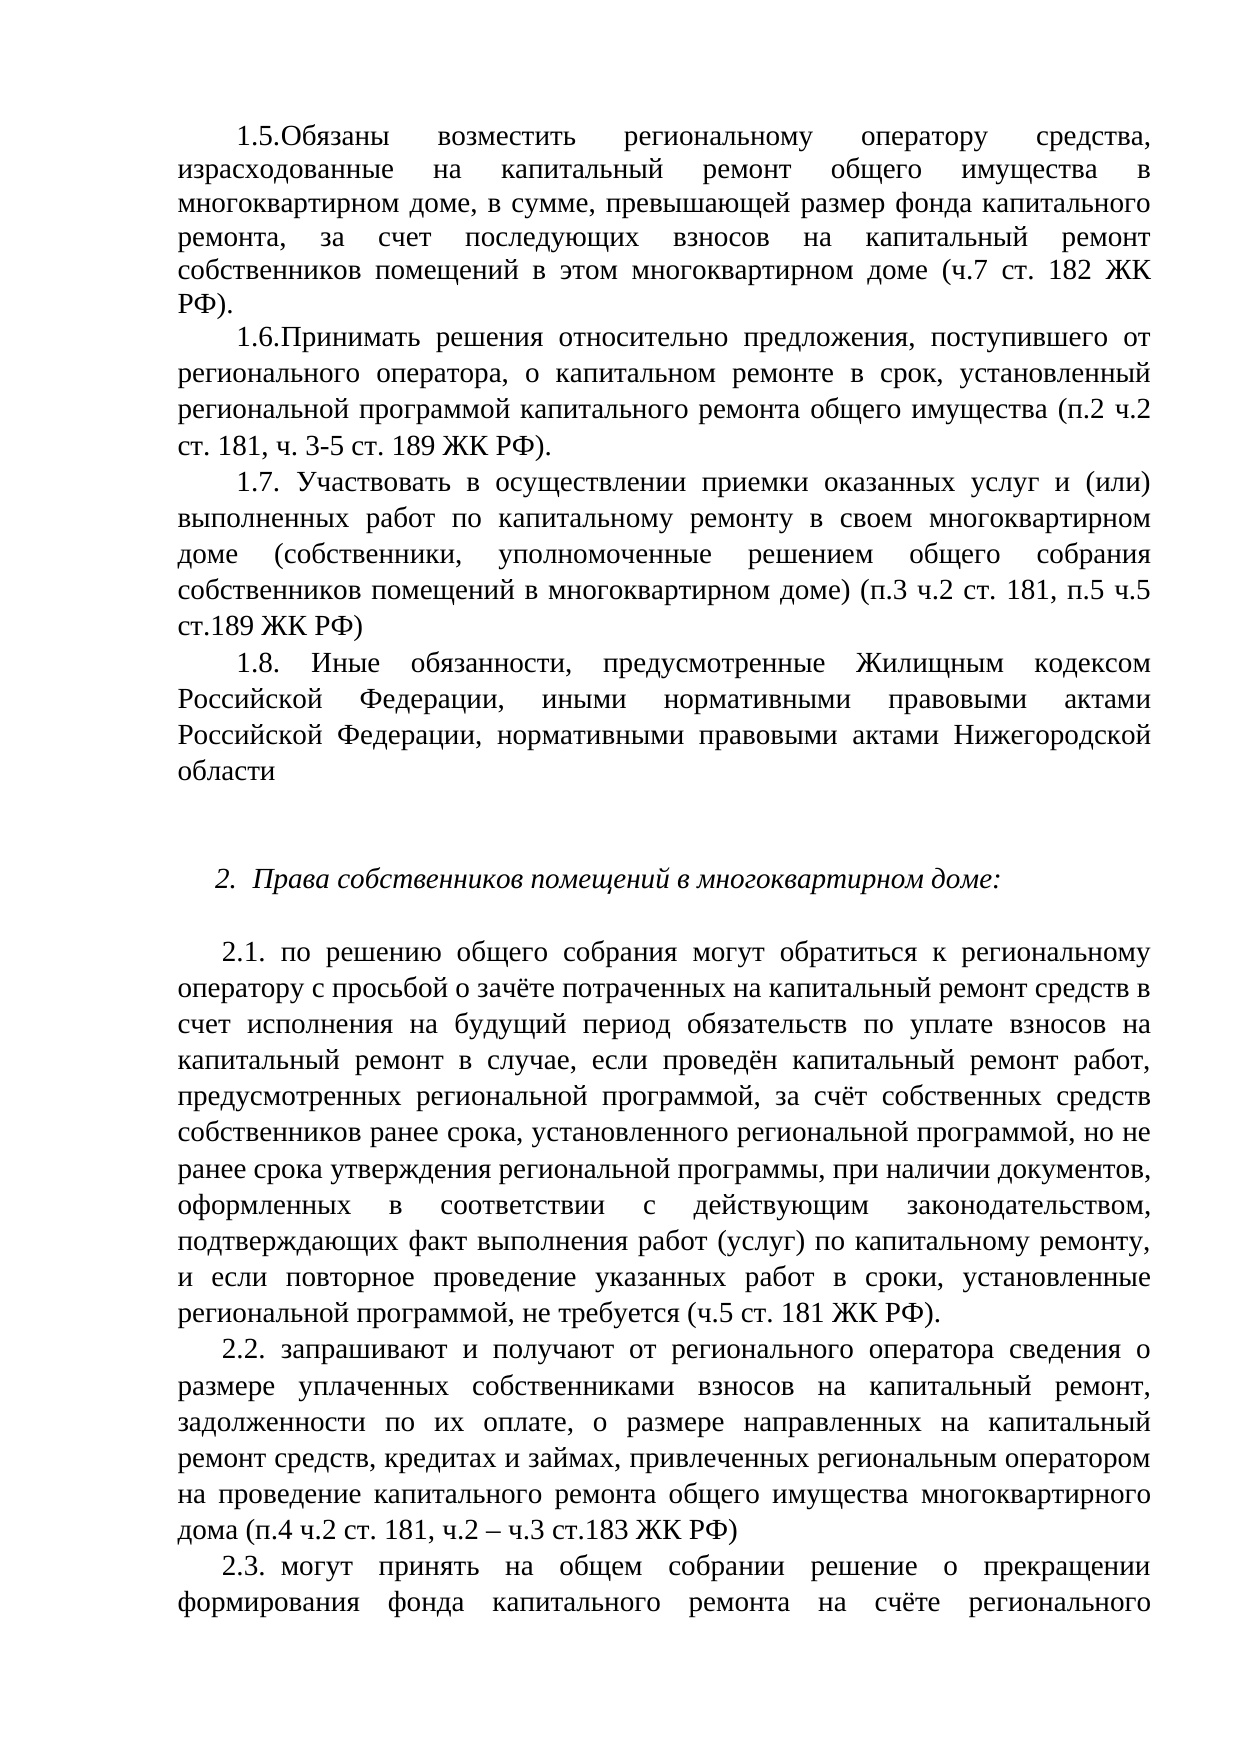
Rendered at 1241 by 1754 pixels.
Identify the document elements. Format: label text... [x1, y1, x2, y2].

list запрашивают и получают от регионального оператора сведения о размере уплаченных собственниками взносов на капитальный ремонт, задолженности по их оплате, о размере направленных на капитальный ремонт средств, кредитах и займах, привлеченных региональным оператором на проведение капитального ремонта общего имущества многоквартирного дома (п.4 ч.2 ст. 181, ч.2 – ч.3 ст.183 ЖК РФ) [177, 1331, 1152, 1368]
list Иные обязанности, предусмотренные Жилищным кодексом Российской Федерации, иными нормативными правовыми актами Российской Федерации, нормативными правовыми актами Нижегородской области [177, 645, 1152, 787]
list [177, 1548, 1152, 1585]
list Обязаны возместить региональному оператору средства, израсходованные на капитальный ремонт общего имущества в многоквартирном доме, в сумме, превышающей размер фонда капитального ремонта, за счет последующих взносов на капитальный ремонт собственников помещений в этом многоквартирном доме (ч.7 ст. 182 ЖК РФ). [177, 118, 1152, 319]
list запрашивают и получают от регионального оператора сведения о размере уплаченных собственниками взносов на капитальный ремонт, задолженности по их оплате, о размере направленных на капитальный ремонт средств, кредитах и займах, привлеченных региональным оператором на проведение капитального ремонта общего имущества многоквартирного дома (п.4 ч.2 ст. 181, ч.2 – ч.3 ст.183 ЖК РФ) [177, 1509, 1152, 1546]
list Права собственников помещений в многоквартирном доме: [215, 862, 1152, 895]
list Участвовать в осуществлении приемки оказанных услуг и (или) выполненных работ по капитальному ремонту в своем многоквартирном доме (собственники, уполномоченные решением общего собрания собственников помещений в многоквартирном доме) (п.3 ч.2 ст. 181, п.5 ч.5 ст.189 ЖК РФ) [177, 464, 1152, 642]
list Принимать решения относительно предложения, поступившего от регионального оператора, о капитальном ремонте в срок, установленный региональной программой капитального ремонта общего имущества (п.2 ч.2 ст. 181, ч. 3-5 ст. 189 ЖК РФ). [177, 319, 1152, 461]
